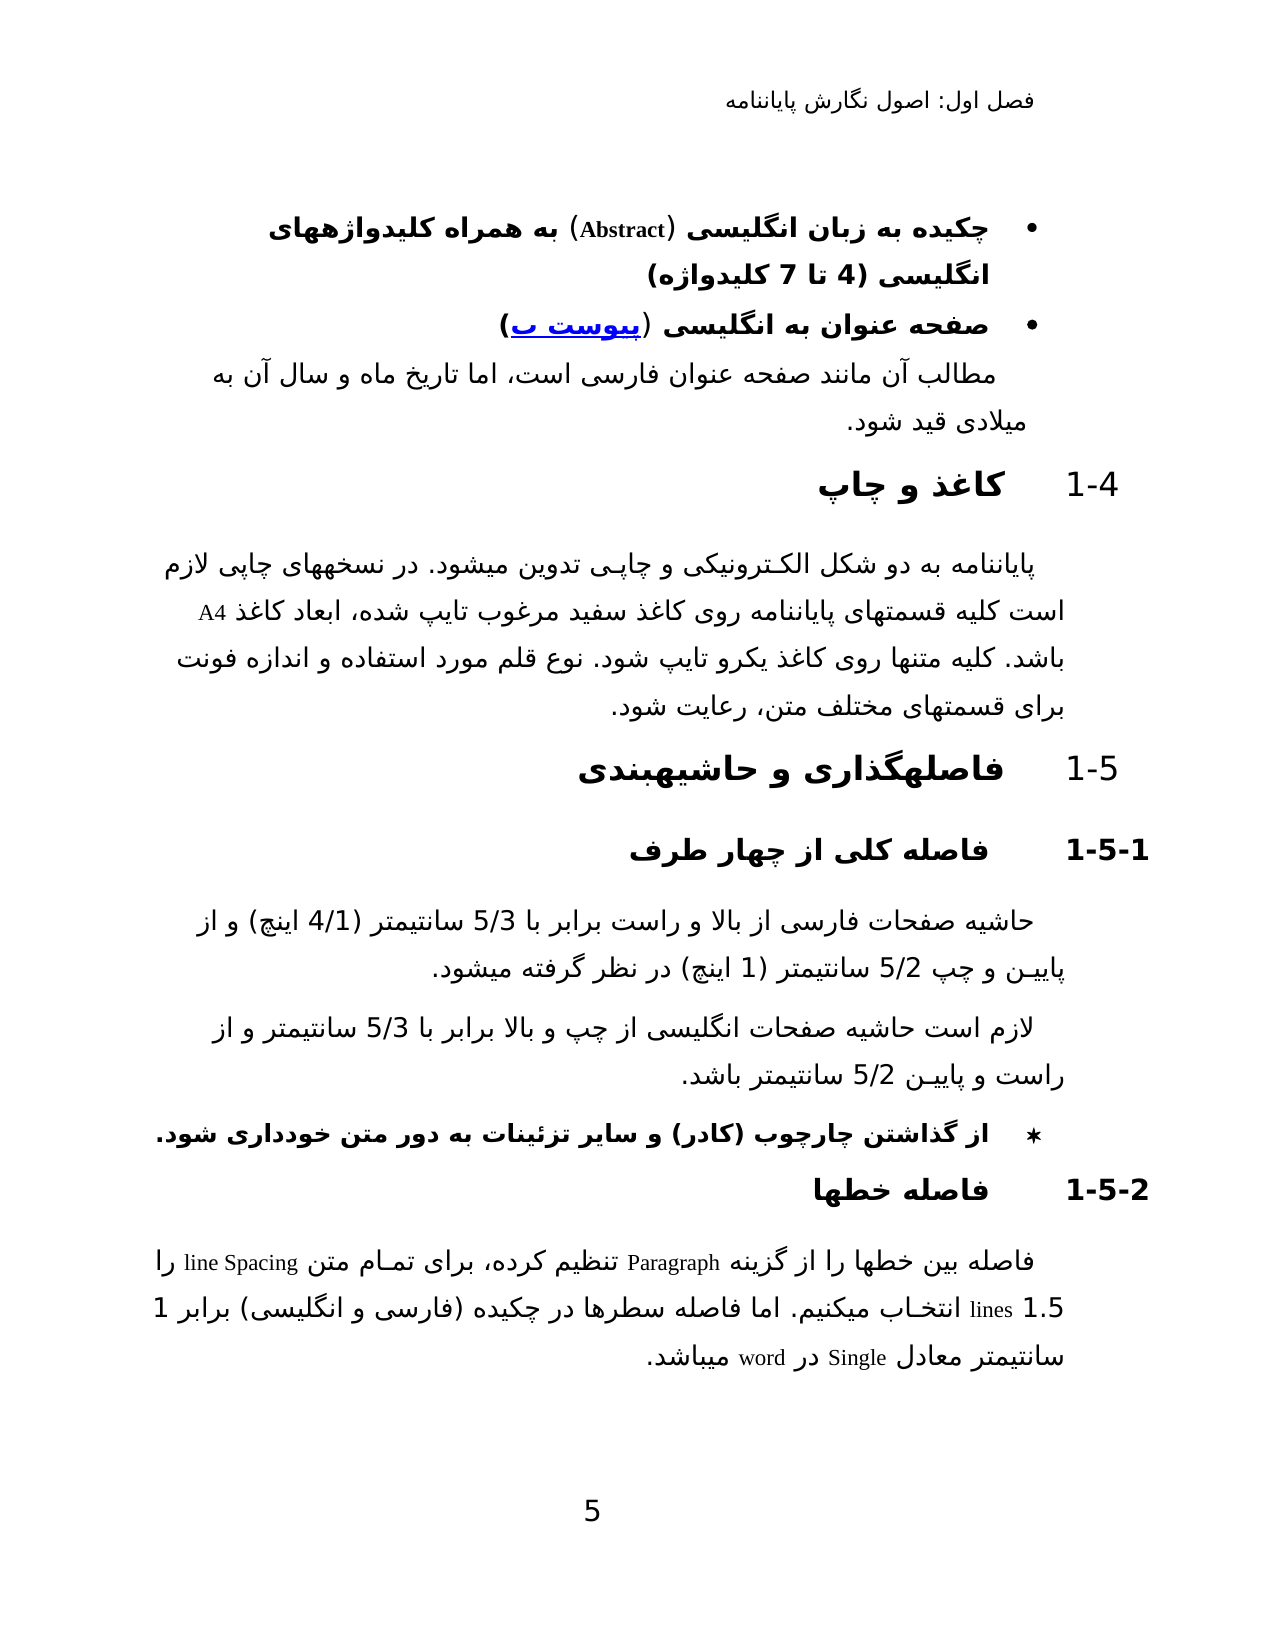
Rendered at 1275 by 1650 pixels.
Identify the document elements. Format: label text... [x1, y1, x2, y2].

text لازم است حاشیه صفحات انگلیسی از چپ و بالا برابر با 5/3 سانتیمتر و از راست و پاییـن 5/2 سانتیمتر باشد. [150, 1012, 1065, 1091]
list مطالب آن مانند صفحه عنوان فارسی است، اما تاریخ ماه و سال آن به میلادی قید شود. [150, 358, 1027, 437]
text فاصله بین خطها را از گزینه Paragraph تنظیم کرده، برای تمـام متن line Spacing را 1.5 lines انتخـاب میکنیم. اما فاصله سطرها در چکیده (فارسی و انگلیسی) برابر 1 سانتیمتر معادل Single در word میباشد. [150, 1245, 1065, 1371]
subtitle فاصله خطها [150, 1173, 1065, 1207]
text حاشیه صفحات فارسی از بالا و راست برابر با 5/3 سانتیمتر (4/1 اینچ) و از پاییـن و چپ 5/2 سانتیمتر (1 اینچ) در نظر گرفته میشود. [150, 905, 1065, 984]
subtitle فاصله کلی از چهار طرف [150, 833, 1065, 867]
list صفحه عنوان به انگلیسی (پیوست ب) [150, 307, 1027, 341]
list چکیده به زبان انگلیسی (Abstract) به همراه کلیدواژههای انگلیسی (4 تا 7 کلیدواژه) [150, 210, 1027, 291]
list از گذاشتن چارچوب (کادر) و سایر تزئینات به دور متن خودداری شود. [150, 1119, 1027, 1148]
subtitle فاصلهگذاری و حاشیهبندی [150, 750, 1065, 789]
text پایاننامه به دو شکل الکـترونیکی و چاپـی تدوین میشود. در نسخههای چاپی لازم است کلیه قسمتهای پایاننامه روی کاغذ سفید مرغوب تایپ شده، ابعاد کاغذ A4 باشد. کلیه متنها روی کاغذ یکرو تایپ شود. نوع قلم مورد استفاده و اندازه فونت برای قسمتهای مختلف متن، رعایت شود. [150, 548, 1065, 722]
subtitle کاغذ و چاپ [150, 465, 1065, 504]
